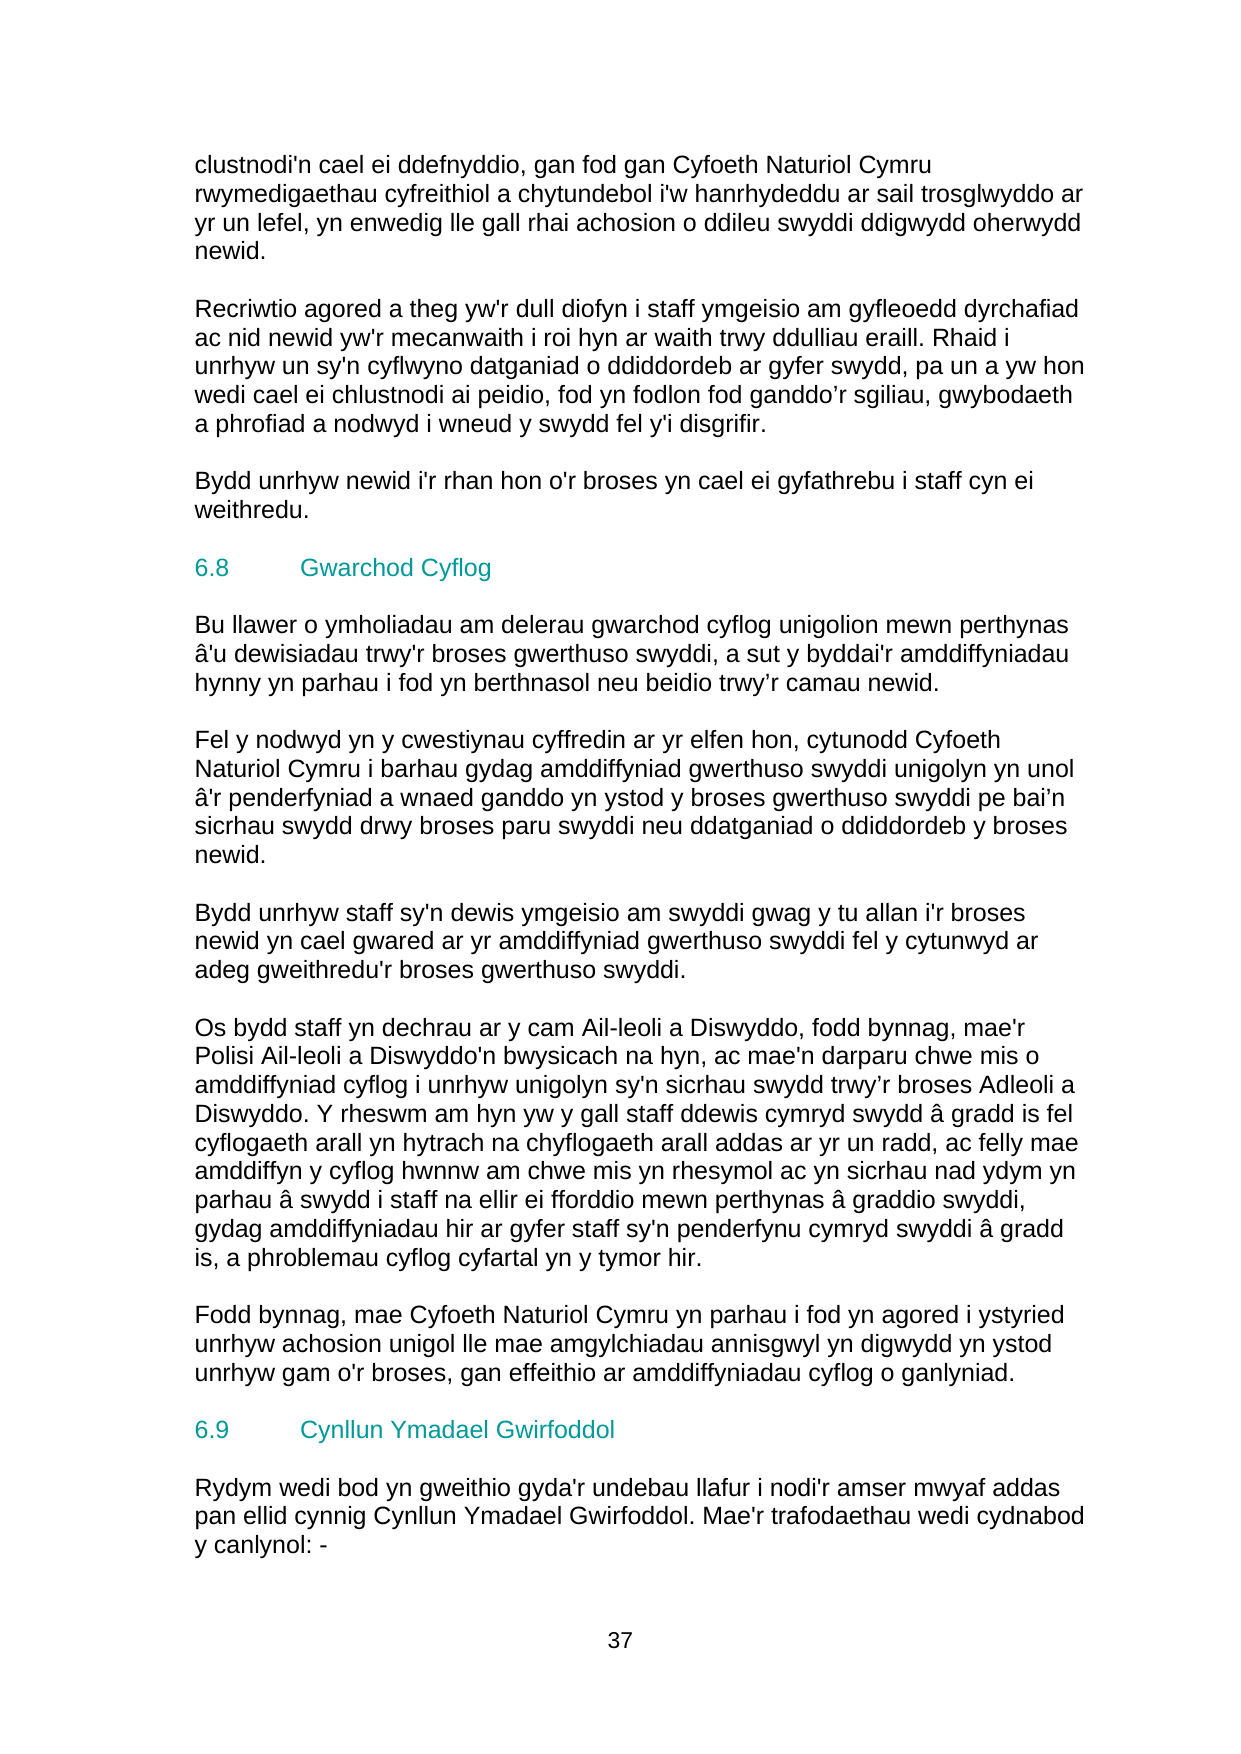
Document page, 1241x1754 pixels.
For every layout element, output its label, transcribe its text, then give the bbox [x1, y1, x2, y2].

text Bu llawer o ymholiadau am delerau gwarchod cyflog unigolion mewn perthynas â'u dewisiadau trwy'r broses gwerthuso swyddi, a sut y byddai'r amddiffyniadau hynny yn parhau i fod yn berthnasol neu beidio trwy’r camau newid. [194, 610, 1090, 696]
text Bydd unrhyw newid i'r rhan hon o'r broses yn cael ei gyfathrebu i staff cyn ei weithredu. [194, 466, 1090, 524]
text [194, 150, 1090, 265]
text Fodd bynnag, mae Cyfoeth Naturiol Cymru yn parhau i fod yn agored i ystyried unrhyw achosion unigol lle mae amgylchiadau annisgwyl yn digwydd yn ystod unrhyw gam o'r broses, gan effeithio ar amddiffyniadau cyflog o ganlyniad. [194, 1300, 1090, 1386]
text Os bydd staff yn dechrau ar y cam Ail-leoli a Diswyddo, fodd bynnag, mae'r Polisi Ail-leoli a Diswyddo'n bwysicach na hyn, ac mae'n darparu chwe mis o amddiffyniad cyflog i unrhyw unigolyn sy'n sicrhau swydd trwy’r broses Adleoli a Diswyddo. Y rheswm am hyn yw y gall staff ddewis cymryd swydd â gradd is fel cyflogaeth arall yn hytrach na chyflogaeth arall addas ar yr un radd, ac felly mae amddiffyn y cyflog hwnnw am chwe mis yn rhesymol ac yn sicrhau nad ydym yn parhau â swydd i staff na ellir ei fforddio mewn perthynas â graddio swyddi, gydag amddiffyniadau hir ar gyfer staff sy'n penderfynu cymryd swyddi â gradd is, a phroblemau cyflog cyfartal yn y tymor hir. [194, 1012, 1090, 1271]
text Bydd unrhyw staff sy'n dewis ymgeisio am swyddi gwag y tu allan i'r broses newid yn cael gwared ar yr amddiffyniad gwerthuso swyddi fel y cytunwyd ar adeg gweithredu'r broses gwerthuso swyddi. [194, 897, 1090, 984]
text Rydym wedi bod yn gweithio gyda'r undebau llafur i nodi'r amser mwyaf addas pan ellid cynnig Cynllun Ymadael Gwirfoddol. Mae'r trafodaethau wedi cydnabod y canlynol: - [194, 1472, 1090, 1559]
text Recriwtio agored a theg yw'r dull diofyn i staff ymgeisio am gyfleoedd dyrchafiad ac nid newid yw'r mecanwaith i roi hyn ar waith trwy ddulliau eraill. Rhaid i unrhyw un sy'n cyflwyno datganiad o ddiddordeb ar gyfer swydd, pa un a yw hon wedi cael ei chlustnodi ai peidio, fod yn fodlon fod ganddo’r sgiliau, gwybodaeth a phrofiad a nodwyd i wneud y swydd fel y'i disgrifir. [194, 294, 1090, 437]
text Fel y nodwyd yn y cwestiynau cyffredin ar yr elfen hon, cytunodd Cyfoeth Naturiol Cymru i barhau gydag amddiffyniad gwerthuso swyddi unigolyn yn unol â'r penderfyniad a wnaed ganddo yn ystod y broses gwerthuso swyddi pe bai’n sicrhau swydd drwy broses paru swyddi neu ddatganiad o ddiddordeb y broses newid. [194, 725, 1090, 869]
text 6.9 Cynllun Ymadael Gwirfoddol [194, 1415, 1090, 1444]
text 6.8 Gwarchod Cyflog [194, 552, 1090, 581]
